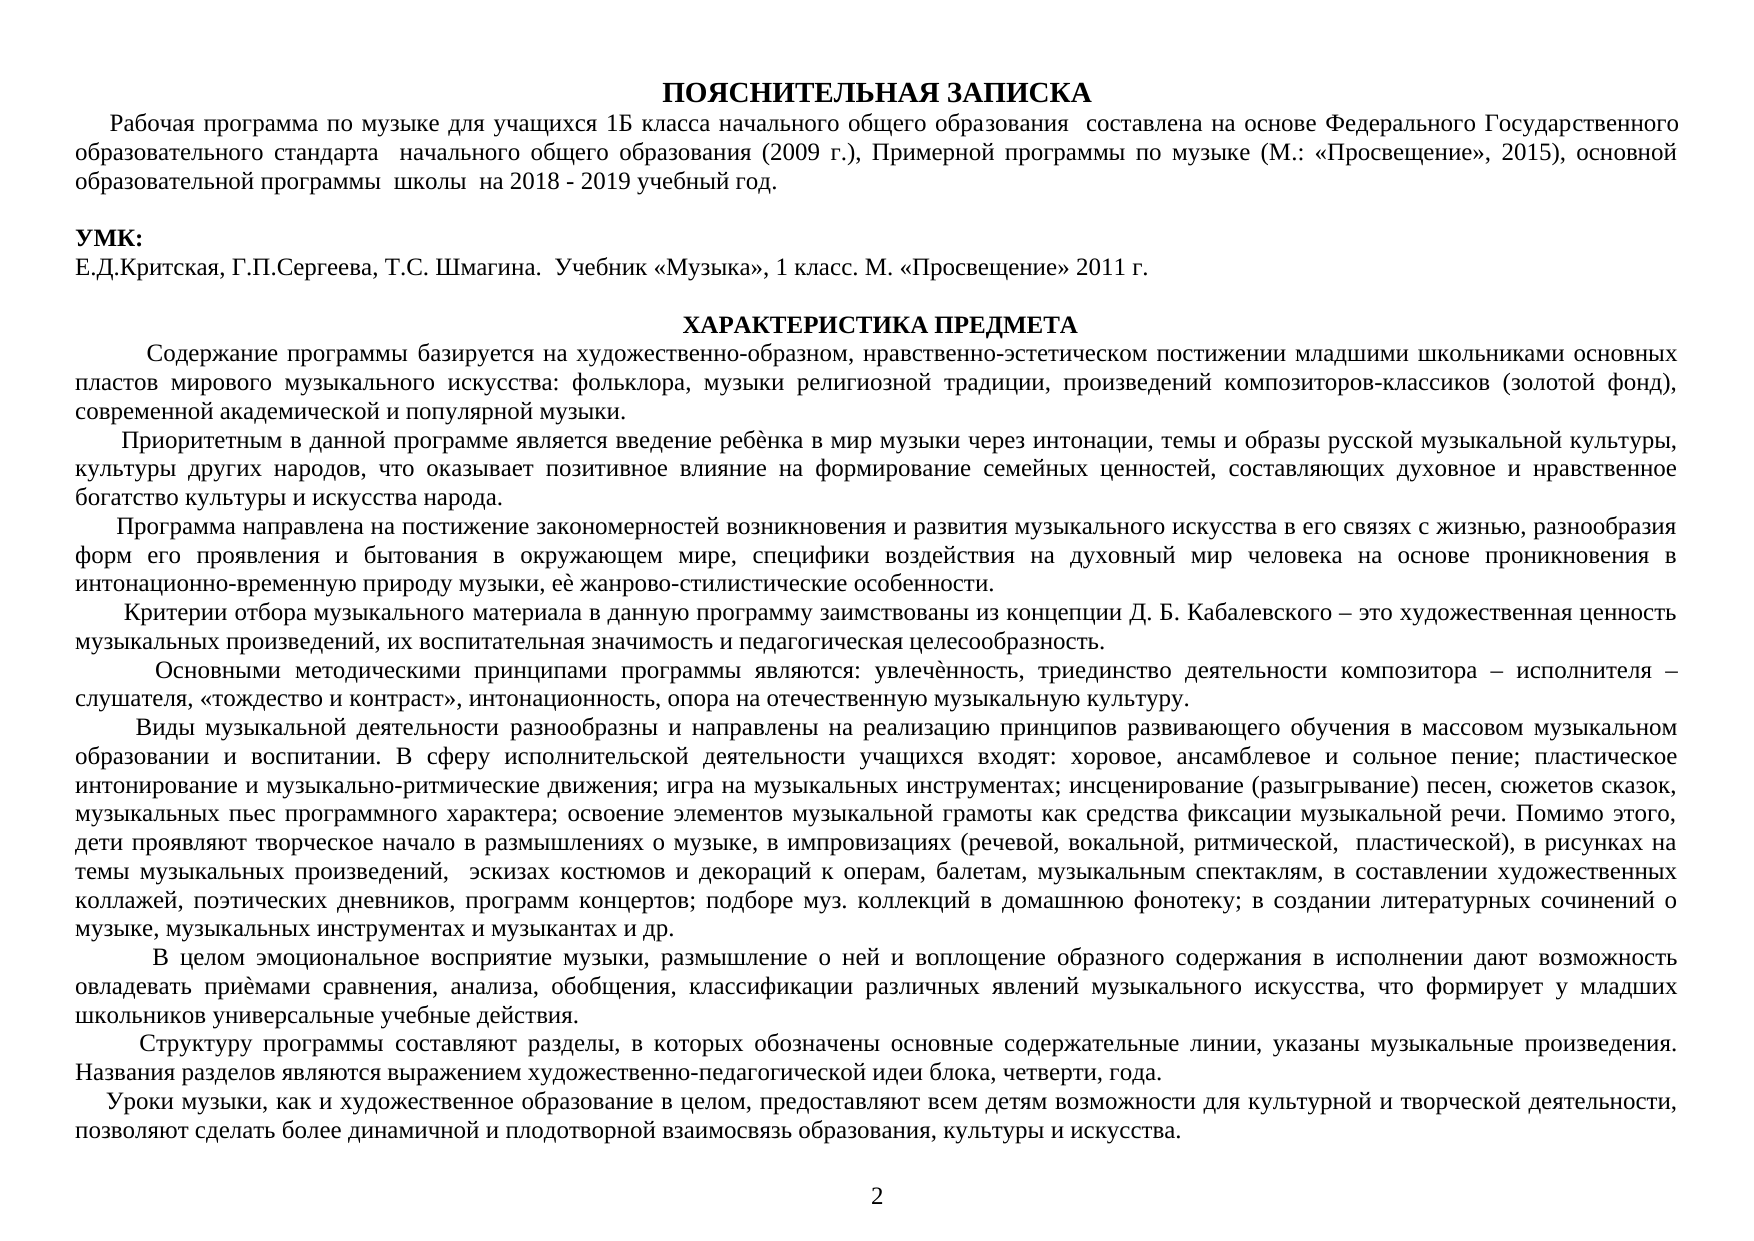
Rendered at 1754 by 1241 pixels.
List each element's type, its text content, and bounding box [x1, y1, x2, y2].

text Программа направлена на постижение закономерностей возникновения и развития музыкального искусства в его связях с жизнью, разнообразия форм его проявления и бытования в окружающем мире, специфики воздействия на духовный мир человека на основе проникновения в интонационно-временную природу музыки, еѐ жанрово-стилистические особенности. [75, 511, 1679, 597]
text Приоритетным в данной программе является введение ребѐнка в мир музыки через интонации, темы и образы русской музыкальной культуры, культуры других народов, что оказывает позитивное влияние на формирование семейных ценностей, составляющих духовное и нравственное богатство культуры и искусства народа. [75, 425, 1679, 511]
text Рабочая программа по музыке для учащихся 1Б класса начального общего образования составлена на основе Федерального Государственного образовательного стандарта начального общего образования (2009 г.), Примерной программы по музыке (М.: «Просвещение», 2015), основной образовательной программы школы на 2018 - 2019 учебный год. [75, 108, 1679, 195]
text ХАРАКТЕРИСТИКА ПРЕДМЕТА [75, 310, 1679, 338]
text Виды музыкальной деятельности разнообразны и направлены на реализацию принципов развивающего обучения в массовом музыкальном образовании и воспитании. В сферу исполнительской деятельности учащихся входят: хоровое, ансамблевое и сольное пение; пластическое интонирование и музыкально-ритмические движения; игра на музыкальных инструментах; инсценирование (разыгрывание) песен, сюжетов сказок, музыкальных пьес программного характера; освоение элементов музыкальной грамоты как средства фиксации музыкальной речи. Помимо этого, дети проявляют творческое начало в размышлениях о музыке, в импровизациях (речевой, вокальной, ритмической, пластической), в рисунках на темы музыкальных произведений, эскизах костюмов и декораций к операм, балетам, музыкальным спектаклям, в составлении художественных коллажей, поэтических дневников, программ концертов; подборе муз. коллекций в домашнюю фонотеку; в создании литературных сочинений о музыке, музыкальных инструментах и музыкантах и др. [75, 712, 1679, 942]
text Структуру программы составляют разделы, в которых обозначены основные содержательные линии, указаны музыкальные произведения. Названия разделов являются выражением художественно-педагогической идеи блока, четверти, года. [75, 1028, 1679, 1086]
text Уроки музыки, как и художественное образование в целом, предоставляют всем детям возможности для культурной и творческой деятельности, позволяют сделать более динамичной и плодотворной взаимосвязь образования, культуры и искусства. [75, 1086, 1679, 1143]
text Е.Д.Критская, Г.П.Сергеева, Т.С. Шмагина. Учебник «Музыка», 1 класс. М. «Просвещение» 2011 г. [75, 252, 1679, 281]
text Критерии отбора музыкального материала в данную программу заимствованы из концепции Д. Б. Кабалевского – это художественная ценность музыкальных произведений, их воспитательная значимость и педагогическая целесообразность. [75, 597, 1679, 655]
text ПОЯСНИТЕЛЬНАЯ ЗАПИСКА [75, 75, 1679, 108]
text УМК: [75, 223, 1679, 252]
text Содержание программы базируется на художественно-образном, нравственно-эстетическом постижении младшими школьниками основных пластов мирового музыкального искусства: фольклора, музыки религиозной традиции, произведений композиторов-классиков (золотой фонд), современной академической и популярной музыки. [75, 338, 1679, 425]
text В целом эмоциональное восприятие музыки, размышление о ней и воплощение образного содержания в исполнении дают возможность овладевать приѐмами сравнения, анализа, обобщения, классификации различных явлений музыкального искусства, что формирует у младших школьников универсальные учебные действия. [75, 942, 1679, 1028]
text Основными методическими принципами программы являются: увлечѐнность, триединство деятельности композитора – исполнителя – слушателя, «тождество и контраст», интонационность, опора на отечественную музыкальную культуру. [75, 655, 1679, 712]
